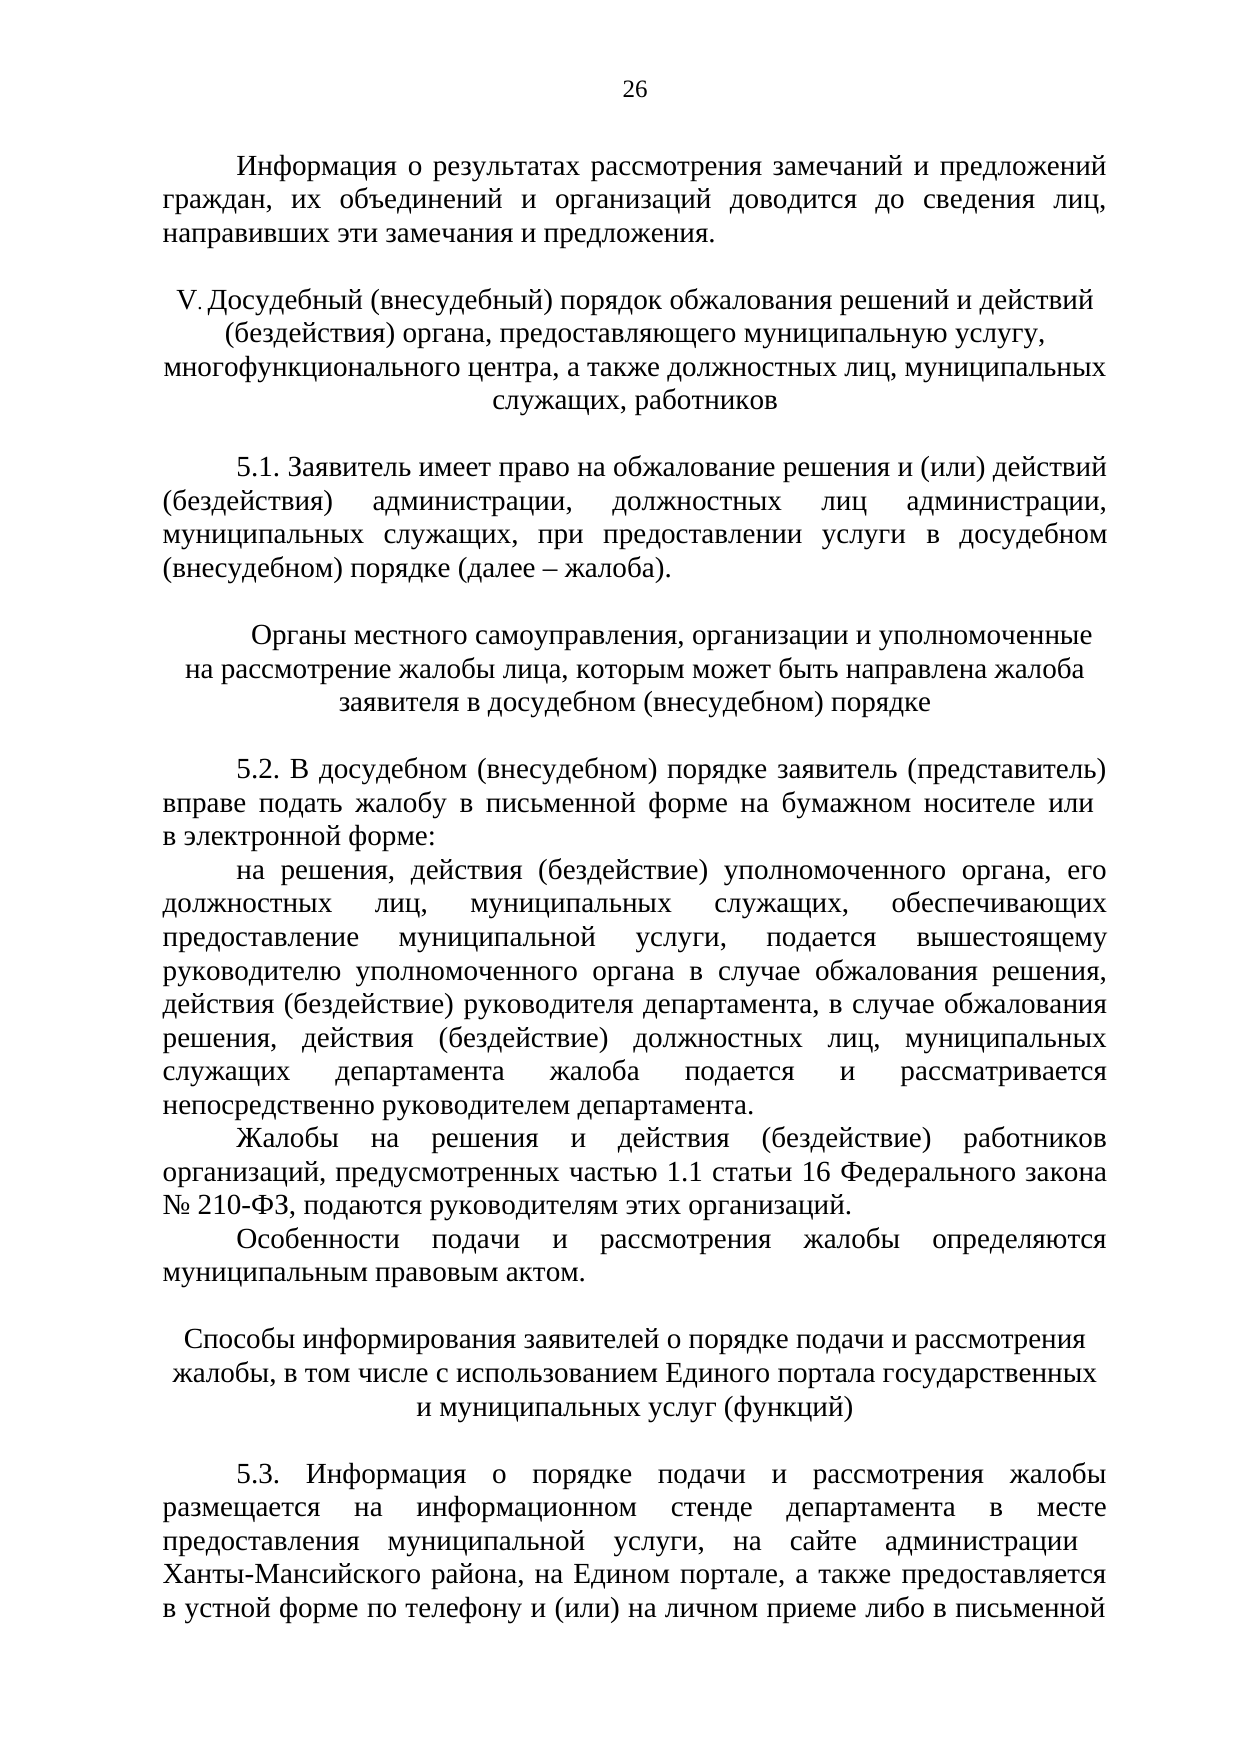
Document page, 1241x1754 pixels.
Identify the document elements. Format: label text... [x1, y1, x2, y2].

text Особенности подачи и рассмотрения жалобы определяются муниципальным правовым актом. [162, 1221, 1107, 1288]
text Информация о результатах рассмотрения замечаний и предложений граждан, их объединений и организаций доводится до сведения лиц, направивших эти замечания и предложения. [162, 148, 1107, 248]
text Органы местного самоуправления, организации и уполномоченные на рассмотрение жалобы лица, которым может быть направлена жалоба заявителя в досудебном (внесудебном) порядке [162, 617, 1107, 718]
text 5.1. Заявитель имеет право на обжалование решения и (или) действий (бездействия) администрации, должностных лиц администрации, муниципальных служащих, при предоставлении услуги в досудебном (внесудебном) порядке (далее – жалоба). [162, 449, 1107, 584]
text 5.2. В досудебном (внесудебном) порядке заявитель (представитель) вправе подать жалобу в письменной форме на бумажном носителе или в электронной форме: [162, 751, 1107, 852]
text V. Досудебный (внесудебный) порядок обжалования решений и действий (бездействия) органа, предоставляющего муниципальную услугу, многофункционального центра, а также должностных лиц, муниципальных служащих, работников [162, 282, 1107, 416]
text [162, 1456, 1107, 1623]
text на решения, действия (бездействие) уполномоченного органа, его должностных лиц, муниципальных служащих, обеспечивающих предоставление муниципальной услуги, подается вышестоящему руководителю уполномоченного органа в случае обжалования решения, действия (бездействие) руководителя департамента, в случае обжалования решения, действия (бездействие) должностных лиц, муниципальных служащих департамента жалоба подается и рассматривается непосредственно руководителем департамента. [162, 852, 1107, 1120]
text Жалобы на решения и действия (бездействие) работников организаций, предусмотренных частью 1.1 статьи 16 Федерального закона № 210-ФЗ, подаются руководителям этих организаций. [162, 1120, 1107, 1221]
text Способы информирования заявителей о порядке подачи и рассмотрения жалобы, в том числе с использованием Единого портала государственных и муниципальных услуг (функций) [162, 1322, 1107, 1422]
